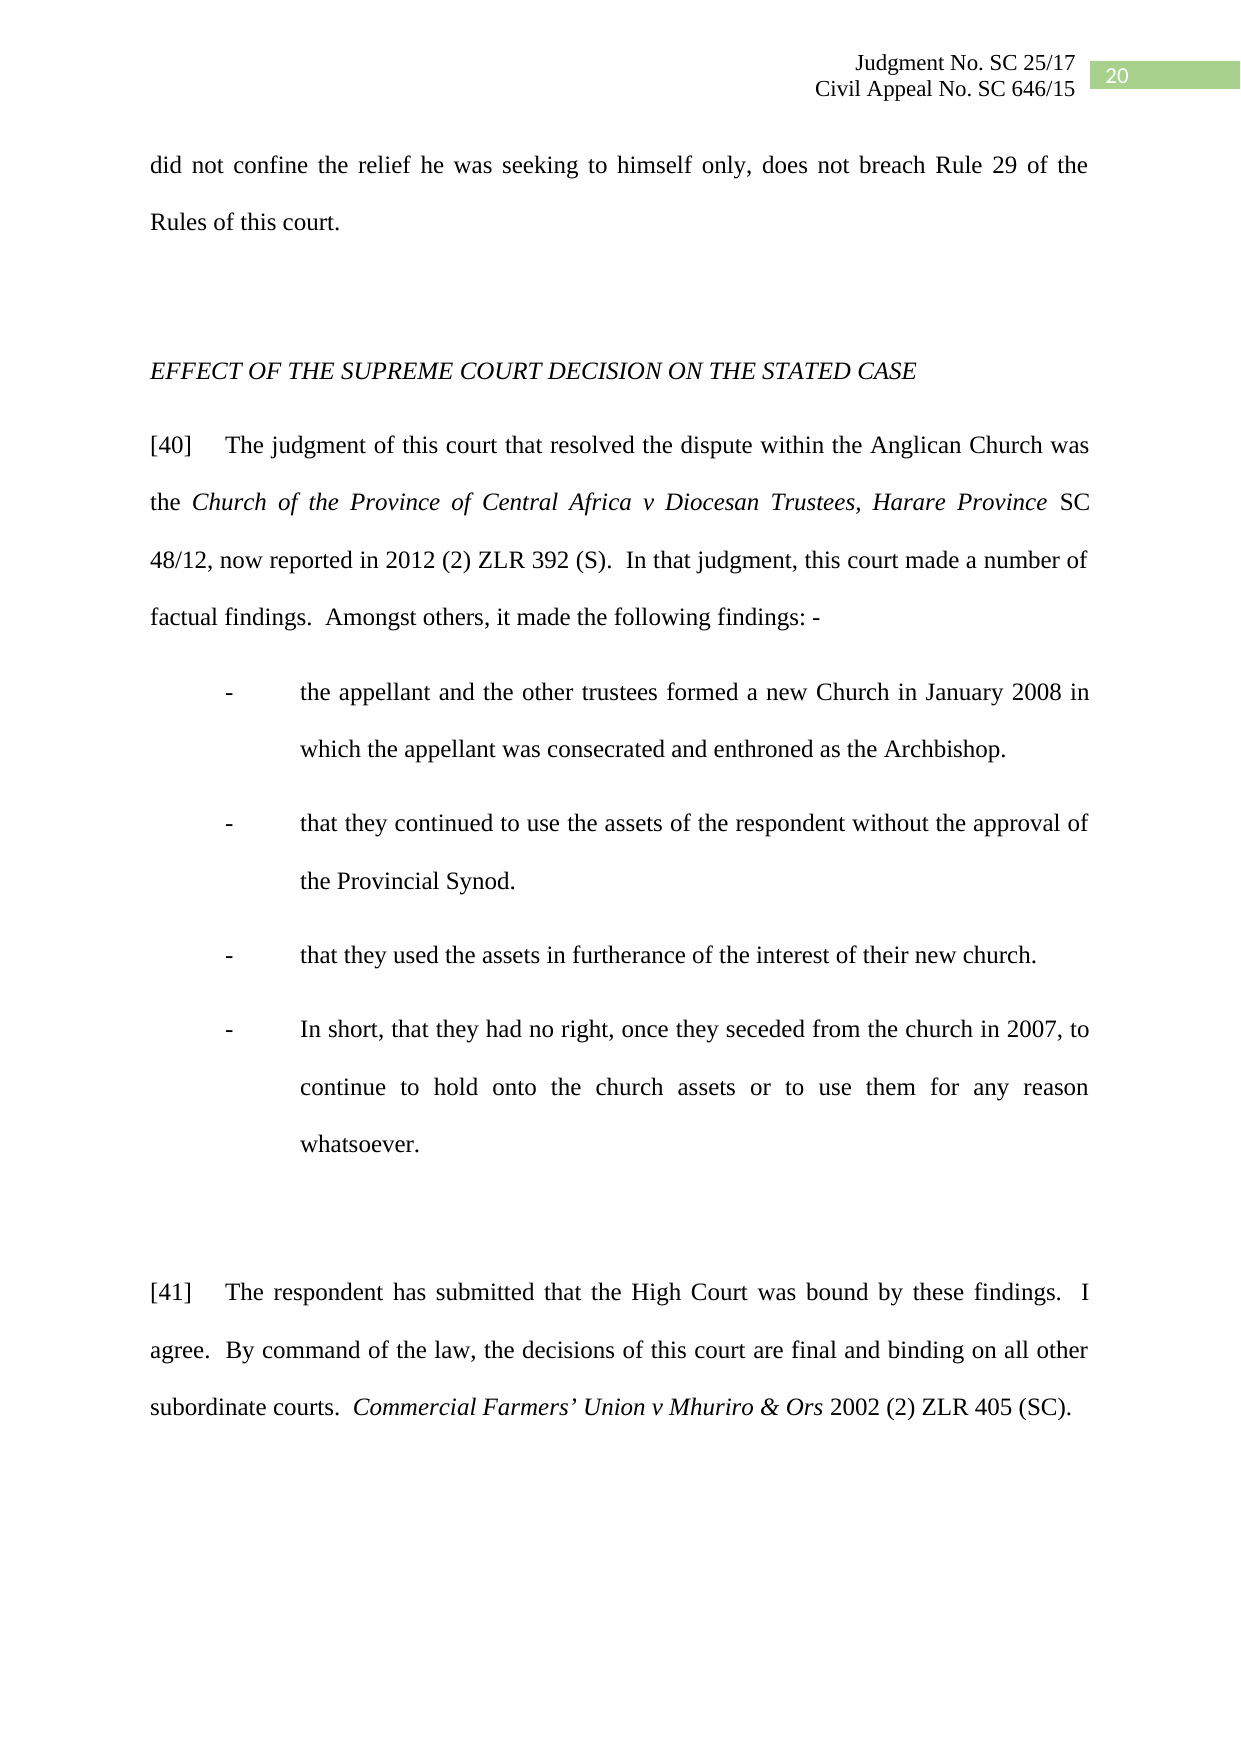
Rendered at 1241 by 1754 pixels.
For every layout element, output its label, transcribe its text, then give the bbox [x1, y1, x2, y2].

text [40] The judgment of this court that resolved the dispute within the Anglican Church was the Church of the Province of Central Africa v Diocesan Trustees, Harare Province SC 48/12, now reported in 2012 (2) ZLR 392 (S). In that judgment, this court made a number of factual findings. Amongst others, it made the following findings: - [150, 430, 1090, 631]
text EFFECT OF THE SUPREME COURT DECISION ON THE STATED CASE [150, 356, 1090, 384]
text - In short, that they had no right, once they seceded from the church in 2007, to continue to hold onto the church assets or to use them for any reason whatsoever. [225, 1014, 1090, 1158]
text - the appellant and the other trustees formed a new Church in January 2008 in which the appellant was consecrated and enthroned as the Archbishop. [225, 677, 1090, 763]
text - that they used the assets in furtherance of the interest of their new church. [225, 940, 1090, 969]
text - that they continued to use the assets of the respondent without the approval of the Provincial Synod. [225, 808, 1090, 894]
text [150, 150, 1090, 236]
text [41] The respondent has submitted that the High Court was bound by these findings. I agree. By command of the law, the decisions of this court are final and binding on all other subordinate courts. Commercial Farmers’ Union v Mhuriro & Ors 2002 (2) ZLR 405 (SC). [150, 1277, 1090, 1421]
